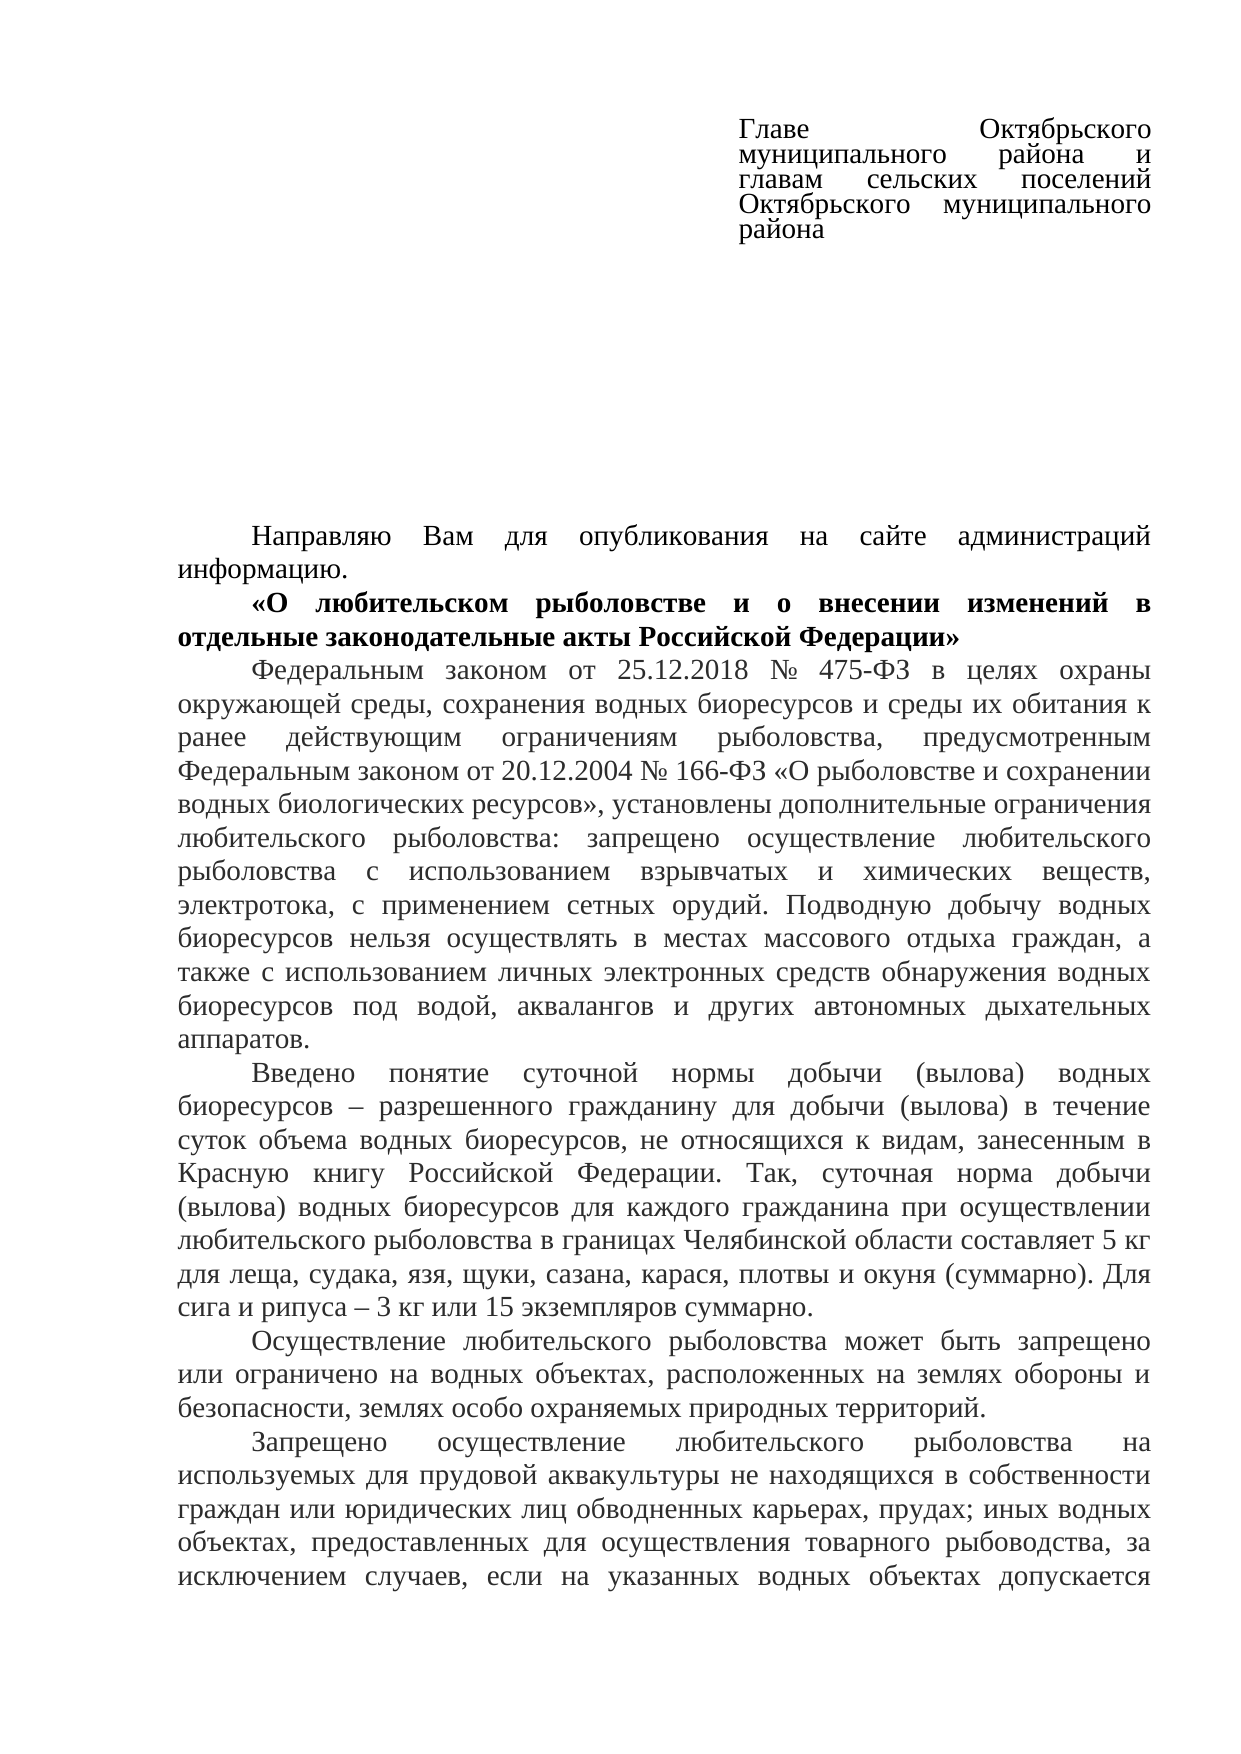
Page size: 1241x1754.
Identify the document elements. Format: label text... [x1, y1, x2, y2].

text «О любительском рыболовстве и о внесении изменений в отдельные законодательные акты Российской Федерации» [177, 585, 1152, 652]
text Направляю Вам для опубликования на сайте администраций информацию. [177, 518, 1152, 585]
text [177, 1424, 1152, 1591]
text Главе Октябрьского муниципального района и главам сельских поселений Октябрьского муниципального района [738, 118, 1152, 243]
text Федеральным законом от 25.12.2018 № 475-ФЗ в целях охраны окружающей среды, сохранения водных биоресурсов и среды их обитания к ранее действующим ограничениям рыболовства, предусмотренным Федеральным законом от 20.12.2004 № 166-ФЗ «О рыболовстве и сохранении водных биологических ресурсов», установлены дополнительные ограничения любительского рыболовства: запрещено осуществление любительского рыболовства с использованием взрывчатых и химических веществ, электротока, с применением сетных орудий. Подводную добычу водных биоресурсов нельзя осуществлять в местах массового отдыха граждан, а также с использованием личных электронных средств обнаружения водных биоресурсов под водой, аквалангов и других автономных дыхательных аппаратов. [177, 652, 1152, 1055]
text Осуществление любительского рыболовства может быть запрещено или ограничено на водных объектах, расположенных на землях обороны и безопасности, землях особо охраняемых природных территорий. [177, 1323, 1152, 1424]
text Введено понятие суточной нормы добычи (вылова) водных биоресурсов – разрешенного гражданину для добычи (вылова) в течение суток объема водных биоресурсов, не относящихся к видам, занесенным в Красную книгу Российской Федерации. Так, суточная норма добычи (вылова) водных биоресурсов для каждого гражданина при осуществлении любительского рыболовства в границах Челябинской области составляет 5 кг для леща, судака, язя, щуки, сазана, карася, плотвы и окуня (суммарно). Для сига и рипуса – 3 кг или 15 экземпляров суммарно. [177, 1055, 1152, 1323]
